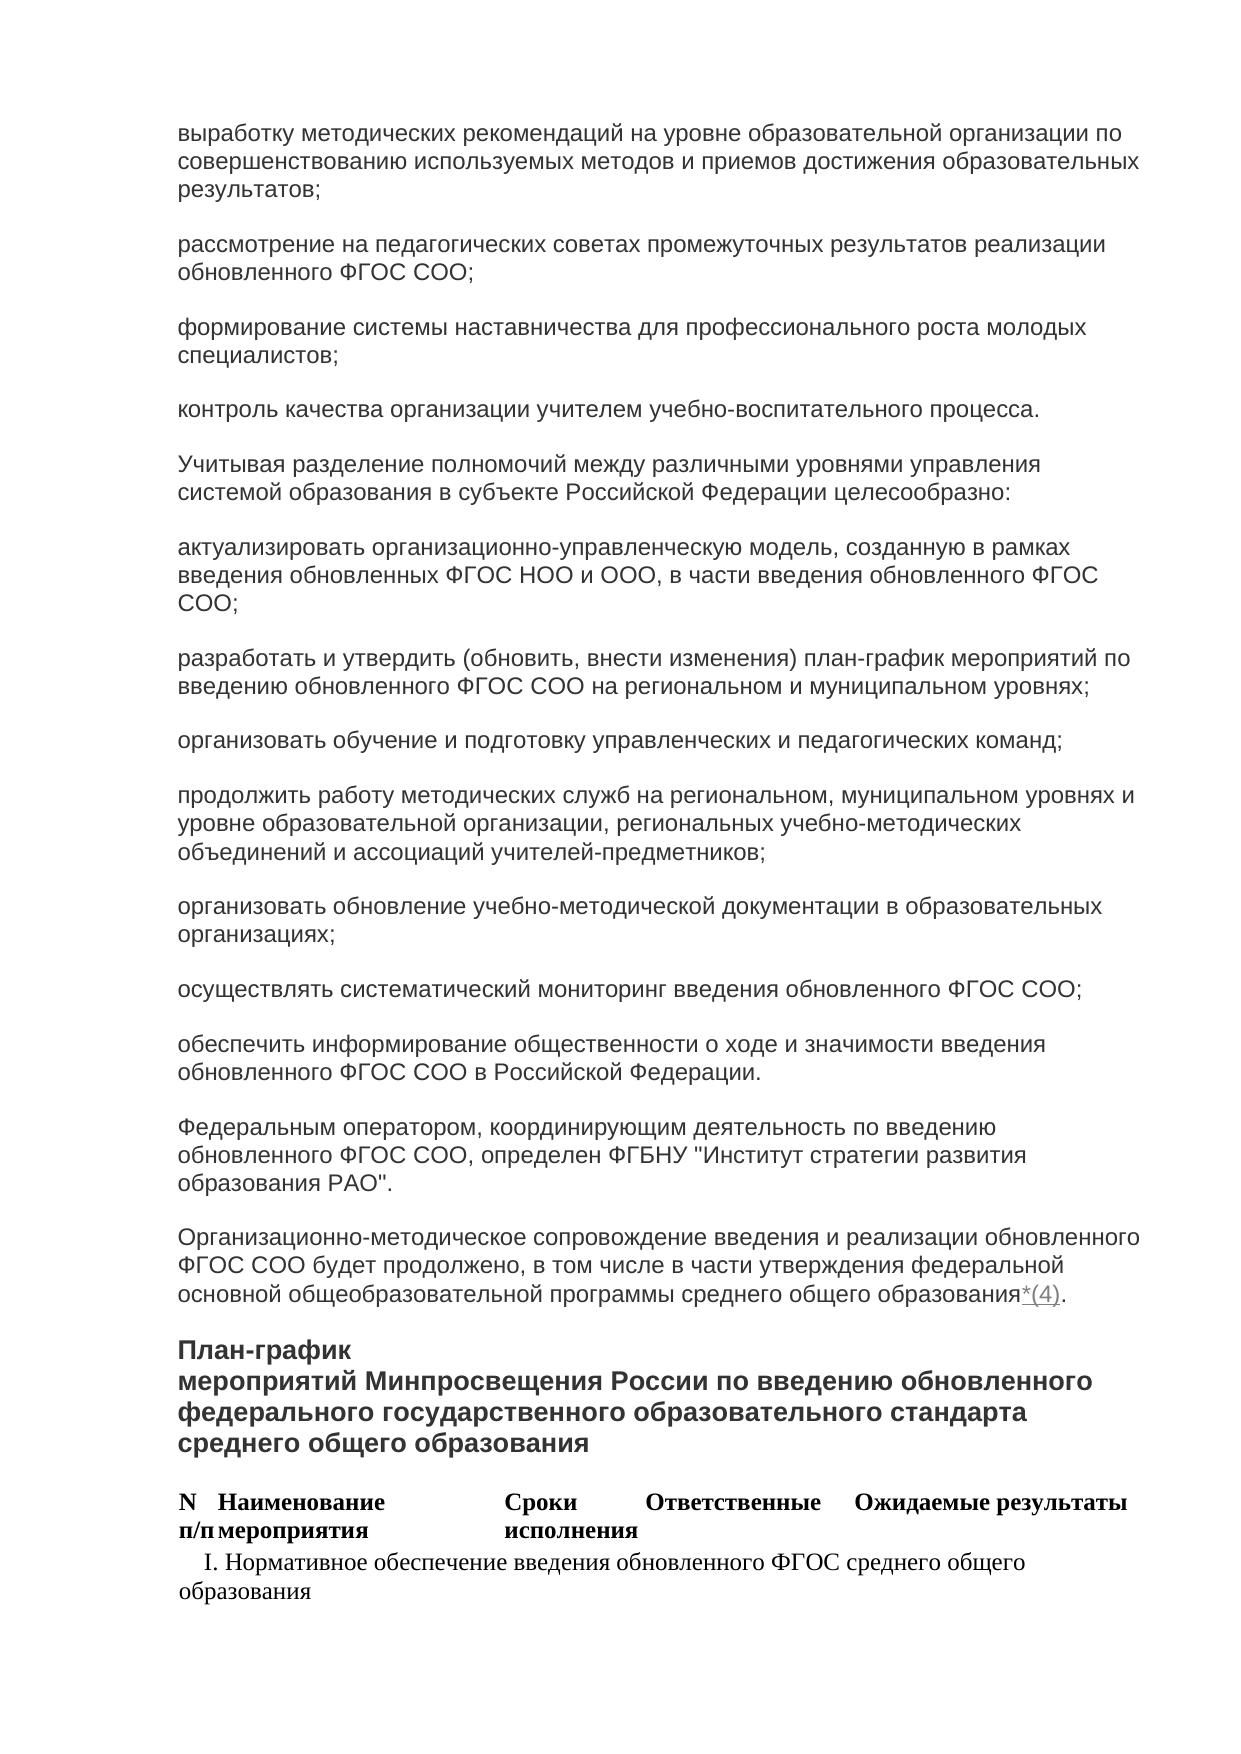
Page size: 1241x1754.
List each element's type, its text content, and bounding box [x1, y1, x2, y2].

text осуществлять систематический мониторинг введения обновленного ФГОС СОО; [177, 974, 1152, 1002]
text организовать обучение и подготовку управленческих и педагогических команд; [177, 726, 1152, 754]
text выработку методических рекомендаций на уровне образовательной организации по совершенствованию используемых методов и приемов достижения образовательных результатов; [177, 118, 1152, 202]
text План-график мероприятий Минпросвещения России по введению обновленного федерального государственного образовательного стандарта среднего общего образования [177, 1334, 1152, 1459]
text организовать обновление учебно-методической документации в образовательных организациях; [177, 892, 1152, 948]
text продолжить работу методических служб на региональном, муниципальном уровнях и уровне образовательной организации, региональных учебно-методических объединений и ассоциаций учителей-предметников; [177, 781, 1152, 865]
text контроль качества организации учителем учебно-воспитательного процесса. [177, 395, 1152, 423]
table_header Ожидаемые результаты [853, 1485, 1152, 1546]
text формирование системы наставничества для профессионального роста молодых специалистов; [177, 312, 1152, 368]
table_header N п/п [177, 1485, 216, 1546]
text рассмотрение на педагогических советах промежуточных результатов реализации обновленного ФГОС СОО; [177, 229, 1152, 285]
table_cell I. Нормативное обеспечение введения обновленного ФГОС среднего общего образования [177, 1546, 1152, 1607]
table_header Ответственные [644, 1485, 852, 1546]
text Организационно-методическое сопровождение введения и реализации обновленного ФГОС СОО будет продолжено, в том числе в части утверждения федеральной основной общеобразовательной программы среднего общего образования*(4). [177, 1223, 1152, 1307]
text разработать и утвердить (обновить, внести изменения) план-график мероприятий по введению обновленного ФГОС СОО на региональном и муниципальном уровнях; [177, 643, 1152, 699]
text обеспечить информирование общественности о ходе и значимости введения обновленного ФГОС СОО в Российской Федерации. [177, 1029, 1152, 1085]
text Федеральным оператором, координирующим деятельность по введению обновленного ФГОС СОО, определен ФГБНУ "Институт стратегии развития образования РАО". [177, 1112, 1152, 1196]
table_header Наименование мероприятия [216, 1485, 503, 1546]
text актуализировать организационно-управленческую модель, созданную в рамках введения обновленных ФГОС НОО и ООО, в части введения обновленного ФГОС СОО; [177, 532, 1152, 617]
text Учитывая разделение полномочий между различными уровнями управления системой образования в субъекте Российской Федерации целесообразно: [177, 449, 1152, 506]
table_header Сроки исполнения [503, 1485, 643, 1546]
